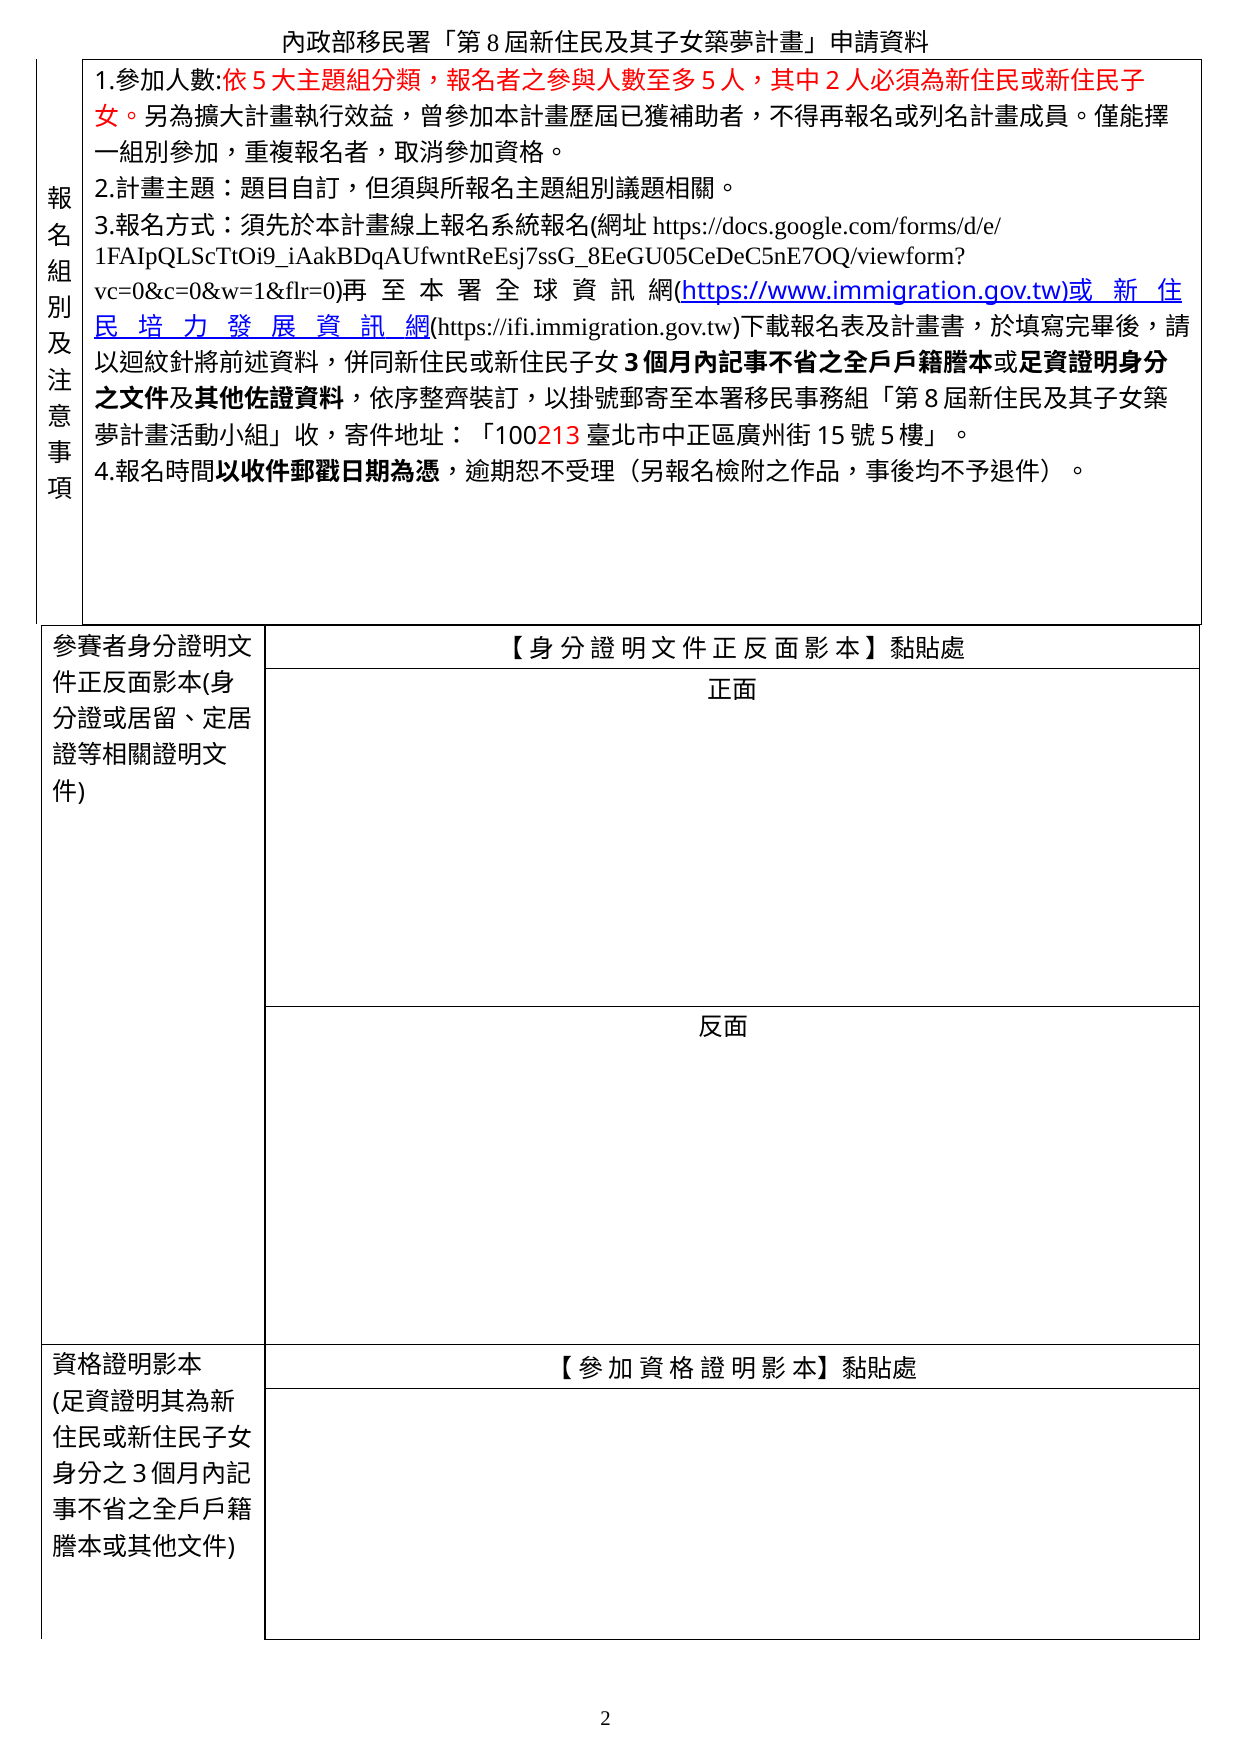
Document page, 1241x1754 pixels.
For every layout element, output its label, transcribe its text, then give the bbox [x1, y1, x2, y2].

table_header 【 身 分 證 明 文 件 正 反 面 影 本 】黏貼處 [266, 626, 1199, 668]
table_cell 【 參 加 資 格 證 明 影 本】黏貼處 [266, 1345, 1199, 1388]
table_header 參賽者身分證明文件正反面影本(身分證或居留、定居證等相關證明文件) [42, 626, 264, 1344]
table_cell 1.參加人數:依5大主題組分類，報名者之參與人數至多5人，其中2人必須為新住民或新住民子女。另為擴大計畫執行效益，曾參加本計畫歷屆已獲補助者，不得再報名或列名計畫成員。僅能擇一組別參加，重複報名者，取消參加資格。 2.計畫主題：題目自訂，但須與所報名主題組別議題相關。 3.報名方式：須先於本計畫線上報名系統報名(網址https://docs.google.com/forms/d/e/1FAIpQLScTtOi9_iAakBDqAUfwntReEsj7ssG_8EeGU05CeDeC5nE7OQ/viewform?vc=0&c=0&w=1&flr=0)再至本署全球資訊網(https://www.immigration.gov.tw)或新住民培力發展資訊網(https://ifi.immigration.gov.tw)下載報名表及計畫書，於填寫完畢後，請以迴紋針將前述資料，併同新住民或新住民子女3個月內記事不省之全戶戶籍謄本或足資證明身分之文件及其他佐證資料，依序整齊裝訂，以掛號郵寄至本署移民事務組「第8屆新住民及其子女築夢計畫活動小組」收，寄件地址：「100213 臺北市中正區廣州街15號5樓」。 4.報名時間以收件郵戳日期為憑，逾期恕不受理（另報名檢附之作品，事後均不予退件）。 [83, 60, 1201, 624]
table_cell 反面 [266, 1007, 1199, 1344]
table_cell [266, 1389, 1199, 1639]
table_cell 正面 [266, 669, 1199, 1006]
table_cell 五 大報 名 組 別及注意事項 [37, 59, 82, 624]
table_cell 資格證明影本 (足資證明其為新住民或新住民子女身分之3個月內記事不省之全戶戶籍謄本或其他文件) [42, 1345, 264, 1639]
